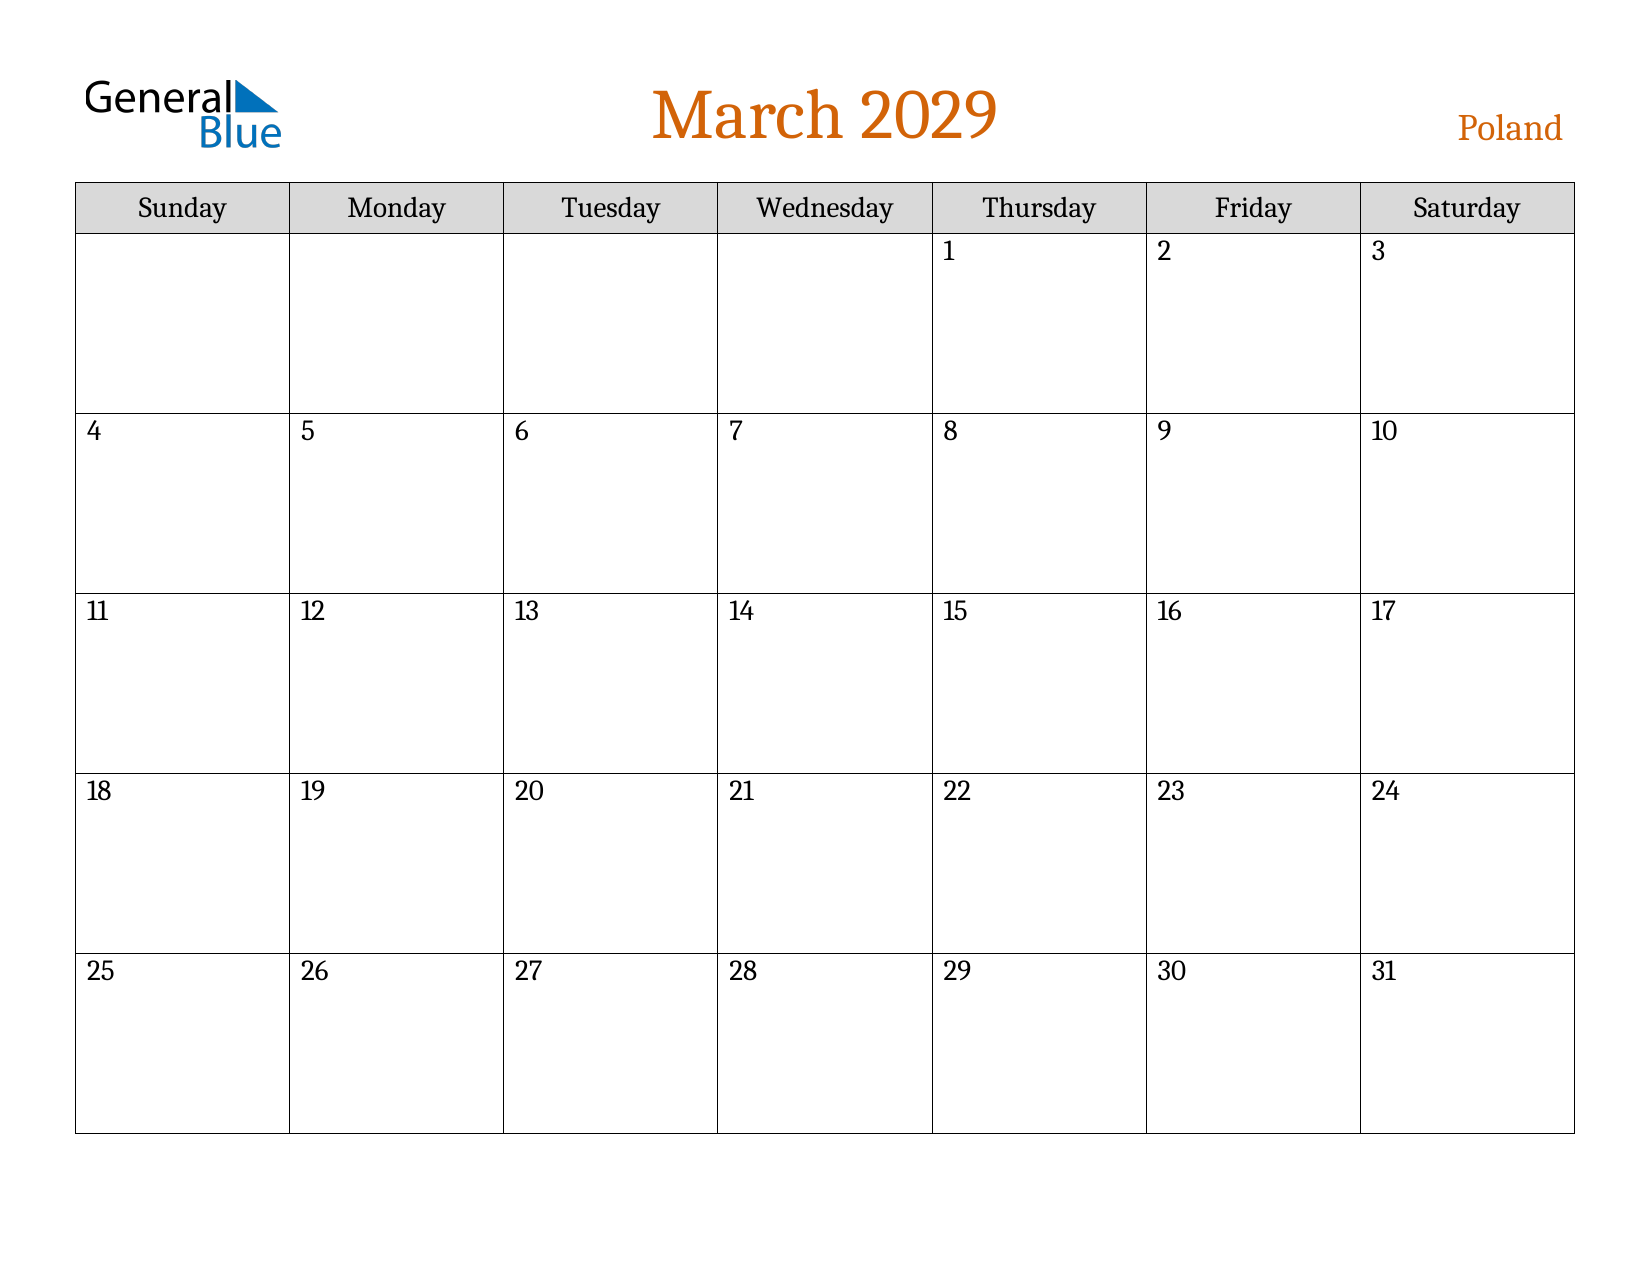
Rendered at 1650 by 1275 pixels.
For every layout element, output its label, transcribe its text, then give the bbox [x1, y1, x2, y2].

table_cell 22 [933, 774, 1146, 810]
table_cell [1147, 630, 1360, 773]
table_cell Thursday [933, 183, 1146, 233]
table_cell 31 [1361, 954, 1574, 990]
table_cell [718, 990, 932, 1133]
table_cell [933, 990, 1146, 1133]
table_cell 20 [504, 774, 717, 810]
table_cell [290, 450, 503, 593]
table_cell [1361, 450, 1574, 593]
table_cell Tuesday [504, 183, 717, 233]
table_cell 14 [718, 594, 932, 630]
table_cell 5 [290, 414, 503, 450]
table_cell 17 [1361, 594, 1574, 630]
table_cell 7 [718, 414, 932, 450]
table_cell 9 [1147, 414, 1360, 450]
table_cell [933, 630, 1146, 773]
table_cell 27 [504, 954, 717, 990]
table_cell 26 [290, 954, 503, 990]
table_cell [290, 990, 503, 1133]
table_header March 2029 [504, 75, 1146, 182]
table_cell Sunday [76, 183, 289, 233]
table_cell [718, 630, 932, 773]
table_cell [504, 450, 717, 593]
table_cell 28 [718, 954, 932, 990]
table_cell 12 [290, 594, 503, 630]
picture [86, 80, 281, 148]
table_cell [76, 270, 289, 413]
table_cell 15 [933, 594, 1146, 630]
table_cell Wednesday [718, 183, 932, 233]
table_cell 10 [1361, 414, 1574, 450]
table_cell [718, 810, 932, 953]
table_cell 2 [1147, 234, 1360, 270]
table_cell 3 [1361, 234, 1574, 270]
table_cell [718, 270, 932, 413]
table_cell 6 [504, 414, 717, 450]
table_cell [76, 450, 289, 593]
table_cell Friday [1147, 183, 1360, 233]
table_cell 19 [290, 774, 503, 810]
table_cell [76, 990, 289, 1133]
table_cell 8 [933, 414, 1146, 450]
table_cell [1147, 270, 1360, 413]
table_cell [1361, 270, 1574, 413]
table_cell [76, 630, 289, 773]
table_cell 23 [1147, 774, 1360, 810]
table_cell [718, 234, 932, 270]
table_cell 29 [933, 954, 1146, 990]
table_cell [933, 810, 1146, 953]
table_cell Monday [290, 183, 503, 233]
table_cell [504, 630, 717, 773]
table_cell [76, 234, 289, 270]
table_cell 18 [76, 774, 289, 810]
table_cell [718, 450, 932, 593]
table_cell [504, 990, 717, 1133]
table_cell [290, 630, 503, 773]
table_cell 30 [1147, 954, 1360, 990]
table_cell Saturday [1361, 183, 1574, 233]
table_cell [1147, 990, 1360, 1133]
table_cell 16 [1147, 594, 1360, 630]
table_cell [290, 810, 503, 953]
table_header Poland [1146, 75, 1574, 182]
table_cell [504, 270, 717, 413]
table_cell 25 [76, 954, 289, 990]
table_cell [1361, 630, 1574, 773]
table_header [76, 75, 503, 182]
table_cell [76, 810, 289, 953]
table_cell [1361, 810, 1574, 953]
table_cell [290, 234, 503, 270]
table_cell [504, 810, 717, 953]
table_cell 4 [76, 414, 289, 450]
table_cell 13 [504, 594, 717, 630]
table_cell [933, 270, 1146, 413]
table_cell [1147, 450, 1360, 593]
table_cell 11 [76, 594, 289, 630]
table_cell [1361, 990, 1574, 1133]
table_cell [933, 450, 1146, 593]
table_cell 24 [1361, 774, 1574, 810]
table_cell 21 [718, 774, 932, 810]
table_cell [1147, 810, 1360, 953]
table_cell [504, 234, 717, 270]
table_cell 1 [933, 234, 1146, 270]
table_cell [290, 270, 503, 413]
